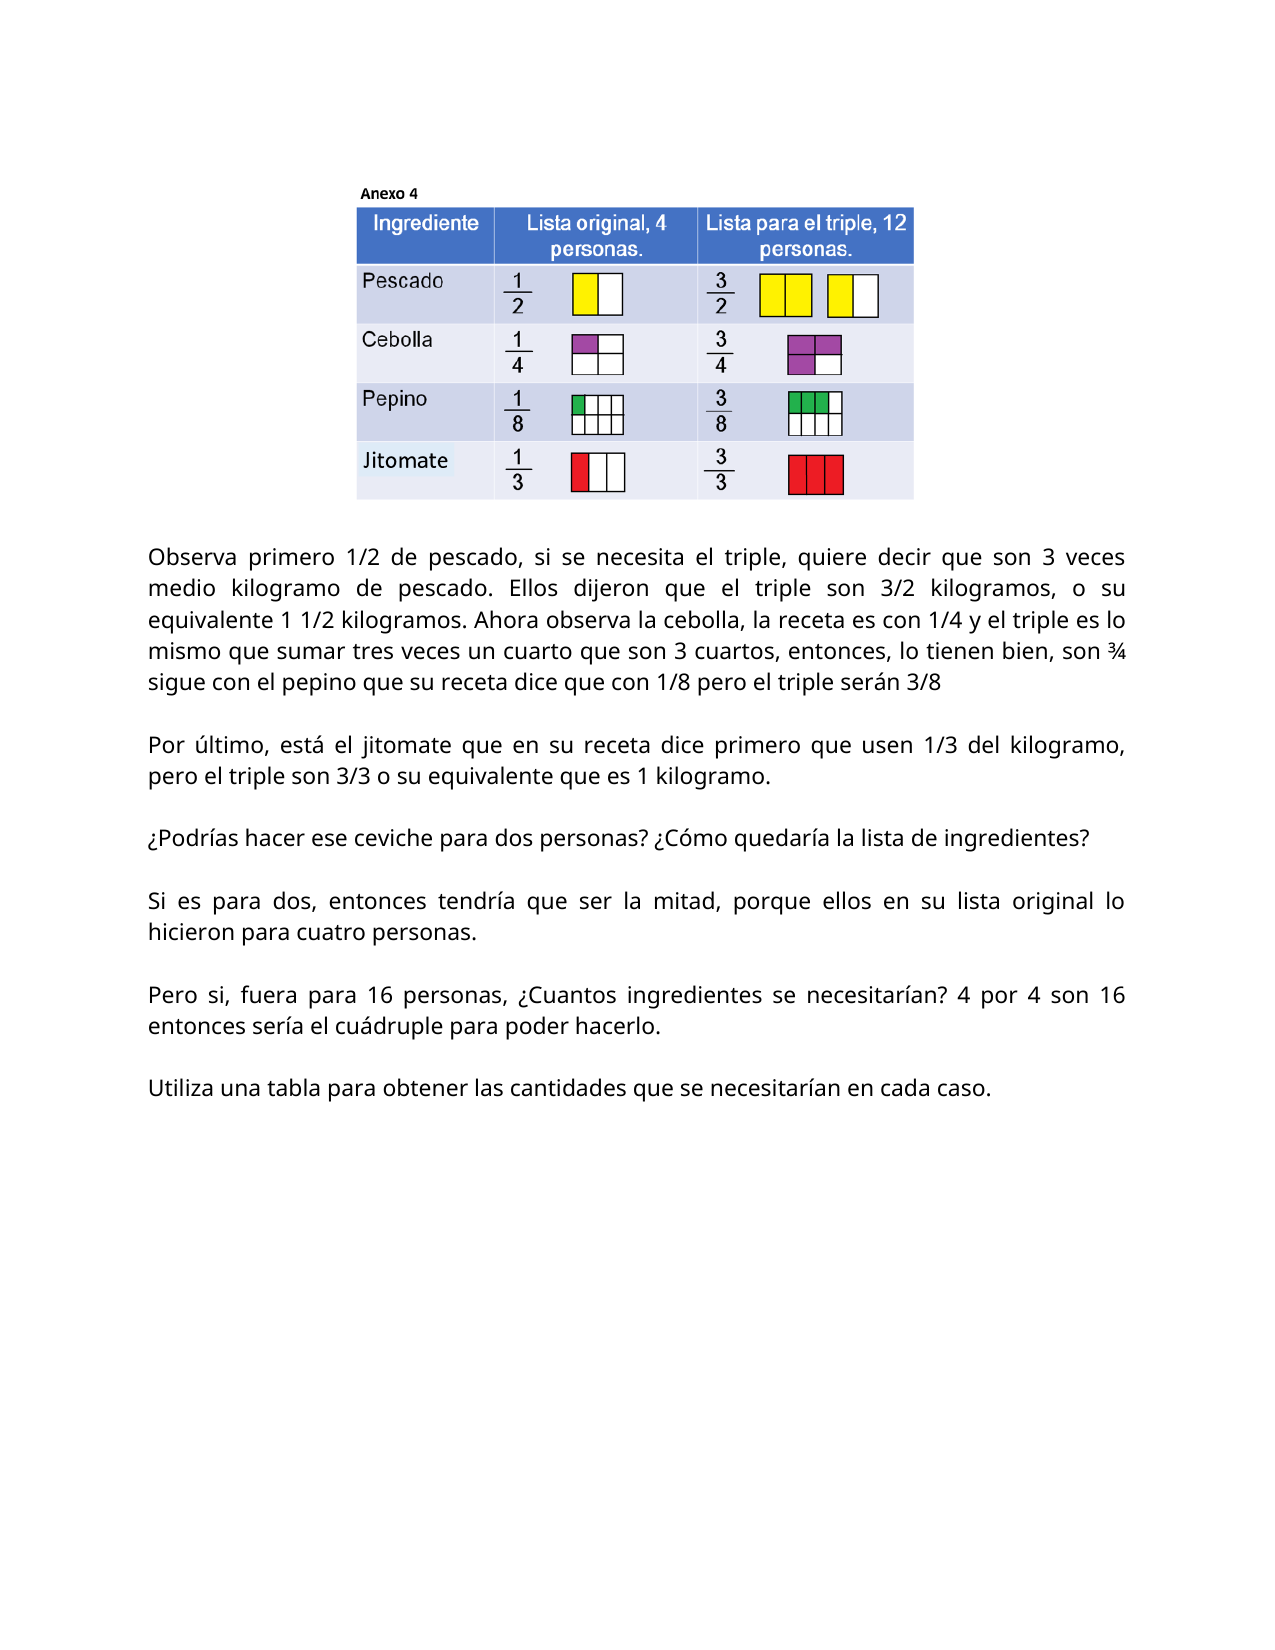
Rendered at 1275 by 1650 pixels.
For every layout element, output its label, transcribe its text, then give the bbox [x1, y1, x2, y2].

text Observa primero 1/2 de pescado, si se necesita el triple, quiere decir que son 3 veces medio kilogramo de pescado. Ellos dijeron que el triple son 3/2 kilogramos, o su equivalente 1 1/2 kilogramos. Ahora observa la cebolla, la receta es con 1/4 y el triple es lo mismo que sumar tres veces un cuarto que son 3 cuartos, entonces, lo tienen bien, son ¾ sigue con el pepino que su receta dice que con 1/8 pero el triple serán 3/8 [148, 541, 1127, 697]
picture [341, 177, 934, 510]
text Si es para dos, entonces tendría que ser la mitad, porque ellos en su lista original lo hicieron para cuatro personas. [148, 885, 1127, 947]
text Pero si, fuera para 16 personas, ¿Cuantos ingredientes se necesitarían? 4 por 4 son 16 entonces sería el cuádruple para poder hacerlo. [148, 978, 1127, 1041]
text Por último, está el jitomate que en su receta dice primero que usen 1/3 del kilogramo, pero el triple son 3/3 o su equivalente que es 1 kilogramo. [148, 728, 1127, 791]
text ¿Podrías hacer ese ceviche para dos personas? ¿Cómo quedaría la lista de ingredientes? [148, 822, 1127, 853]
text Utiliza una tabla para obtener las cantidades que se necesitarían en cada caso. [148, 1072, 1127, 1103]
